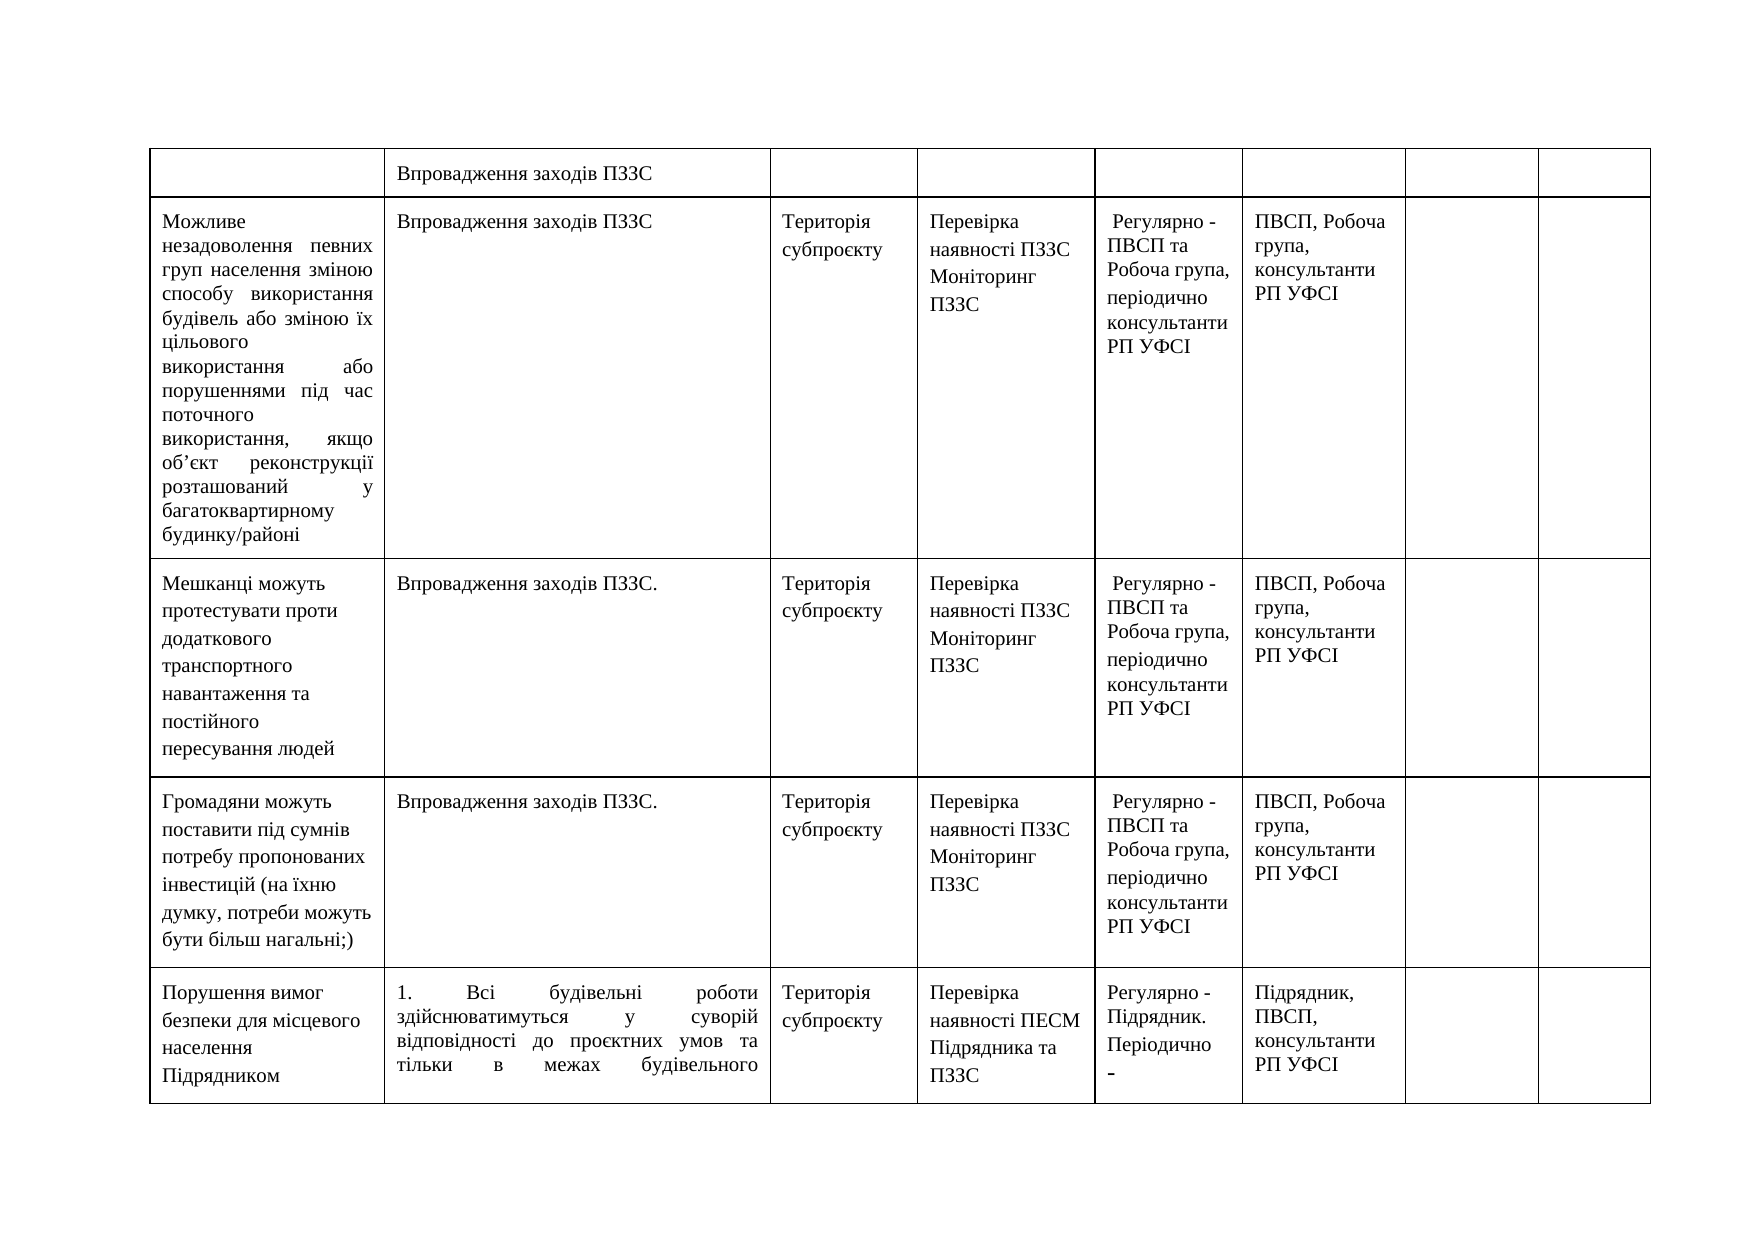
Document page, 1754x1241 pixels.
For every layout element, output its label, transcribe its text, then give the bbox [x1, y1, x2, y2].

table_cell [918, 149, 1094, 196]
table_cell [151, 968, 384, 1103]
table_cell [1096, 149, 1242, 196]
table_cell Мешканці можуть протестувати проти додаткового транспортного навантаження та постійного пересування людей [151, 559, 384, 776]
table_cell Перевірка наявності ПЗЗС Моніторинг ПЗЗС [918, 198, 1094, 558]
table_cell [1406, 198, 1538, 558]
table_cell Громадяни можуть поставити під сумнів потребу пропонованих інвестицій (на їхню думку, потреби можуть бути більш нагальні;) [151, 778, 384, 967]
table_cell Територія субпроєкту [771, 778, 917, 967]
table_cell [1406, 778, 1538, 967]
table_cell ПВСП, Робоча група, консультанти РП УФСІ [1243, 559, 1405, 776]
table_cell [918, 968, 1094, 1103]
table_cell [1406, 968, 1538, 1103]
table_cell [1539, 968, 1650, 1103]
table_cell [1539, 778, 1650, 967]
table_cell Можливе незадоволення певних груп населення зміною способу використання будівель або зміною їх цільового використання або порушеннями під час поточного використання, якщо об’єкт реконструкції розташований у багатоквартирному будинку/районі [151, 198, 384, 558]
table_cell Територія субпроєкту [771, 198, 917, 558]
table_cell [1539, 198, 1650, 558]
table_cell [151, 149, 384, 196]
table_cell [771, 968, 917, 1103]
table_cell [771, 149, 917, 196]
table_cell [1539, 149, 1650, 196]
table_cell Регулярно -ПВСП та Робоча група, періодично консультанти РП УФСІ [1096, 778, 1242, 967]
table_cell Регулярно -ПВСП та Робоча група, періодично консультанти РП УФСІ [1096, 559, 1242, 776]
table_cell Перевірка наявності ПЗЗС Моніторинг ПЗЗС [918, 778, 1094, 967]
table_cell Впровадження заходів ПЗЗС. [385, 559, 770, 776]
table_cell Перевірка наявності ПЗЗС Моніторинг ПЗЗС [918, 559, 1094, 776]
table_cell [385, 968, 770, 1103]
table_cell [1406, 559, 1538, 776]
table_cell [385, 149, 770, 196]
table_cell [1243, 968, 1405, 1103]
table_cell Впровадження заходів ПЗЗС. [385, 778, 770, 967]
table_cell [1243, 149, 1405, 196]
table_cell Впровадження заходів ПЗЗС [385, 198, 770, 558]
table_cell Територія субпроєкту [771, 559, 917, 776]
table_cell [1539, 559, 1650, 776]
table_cell Регулярно -ПВСП та Робоча група, періодично консультанти РП УФСІ [1096, 198, 1242, 558]
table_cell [1096, 968, 1242, 1103]
table_cell ПВСП, Робоча група, консультанти РП УФСІ [1243, 198, 1405, 558]
table_cell ПВСП, Робоча група, консультанти РП УФСІ [1243, 778, 1405, 967]
table_cell [1406, 149, 1538, 196]
